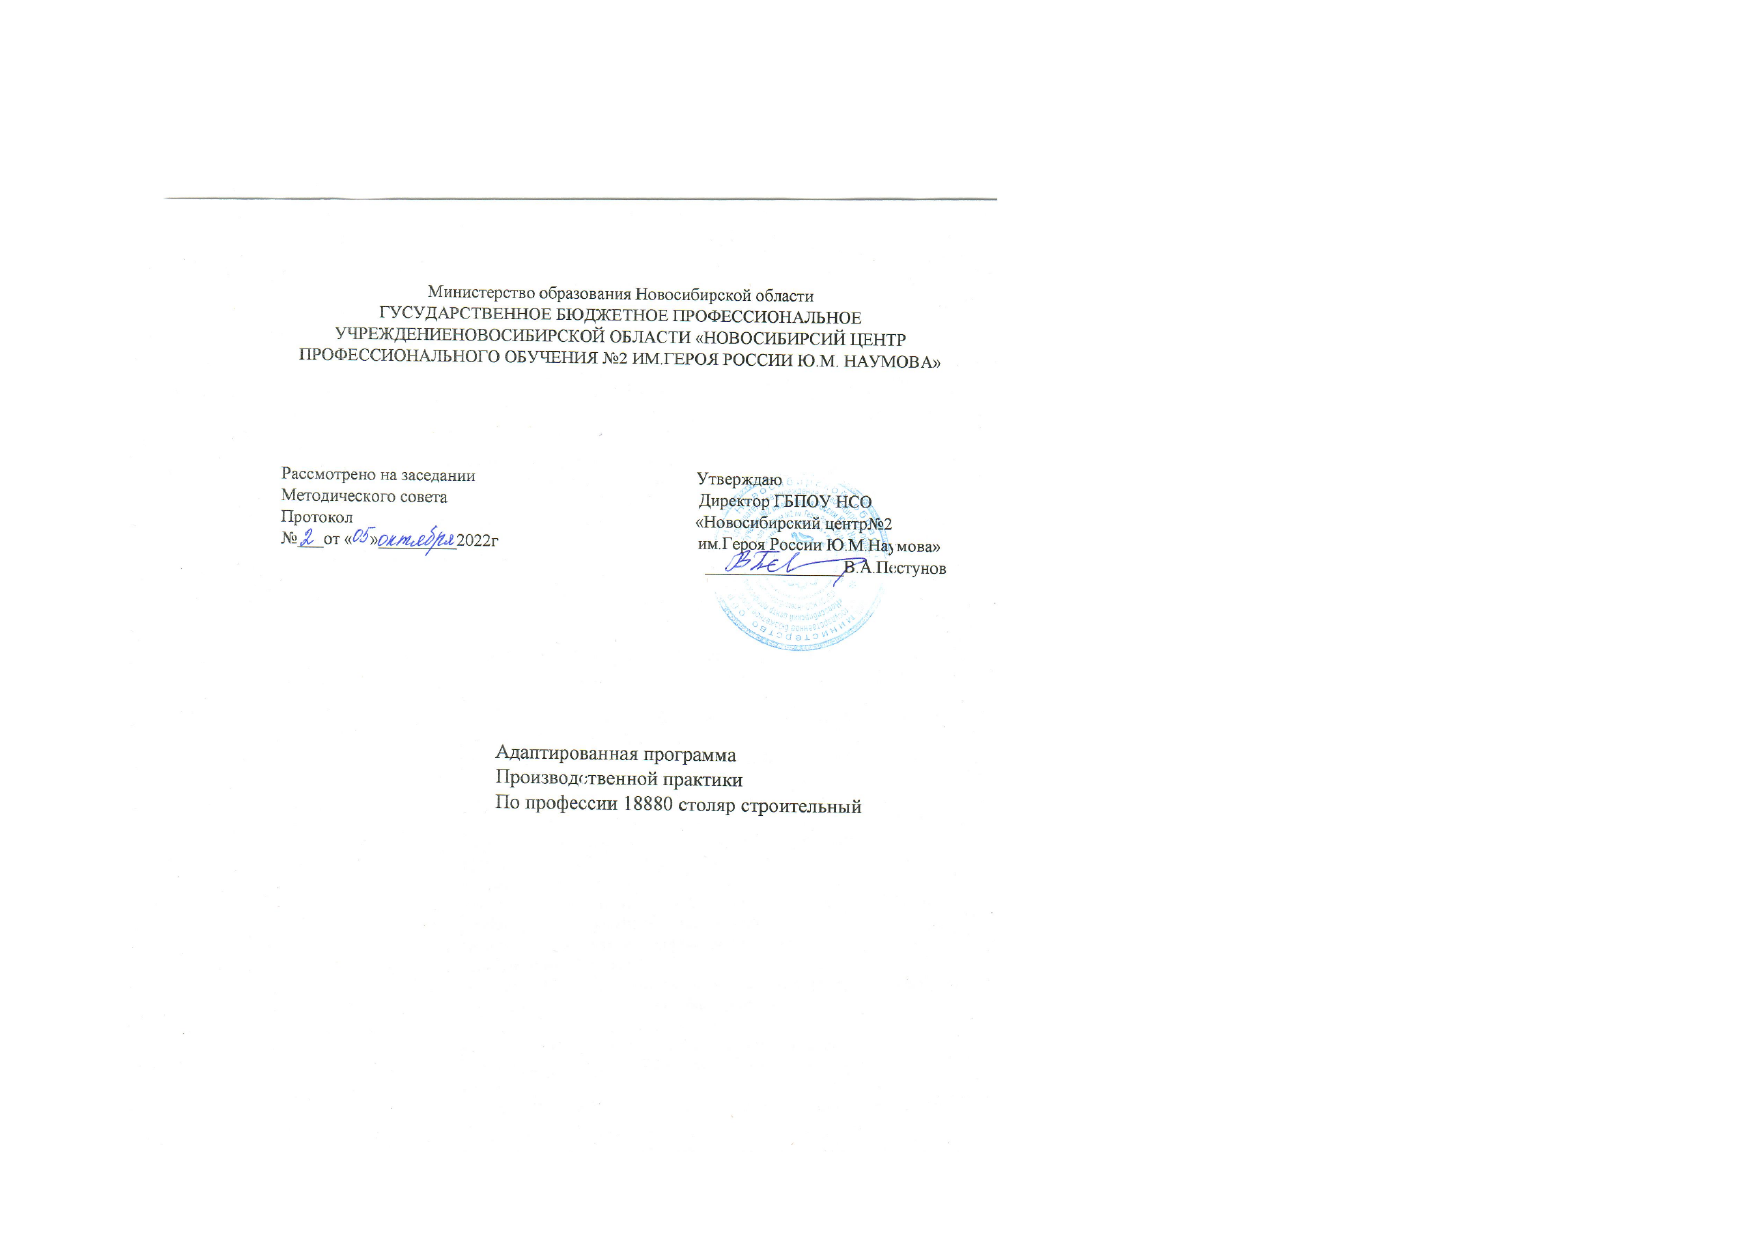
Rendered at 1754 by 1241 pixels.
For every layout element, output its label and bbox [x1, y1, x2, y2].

picture [118, 177, 1004, 1152]
